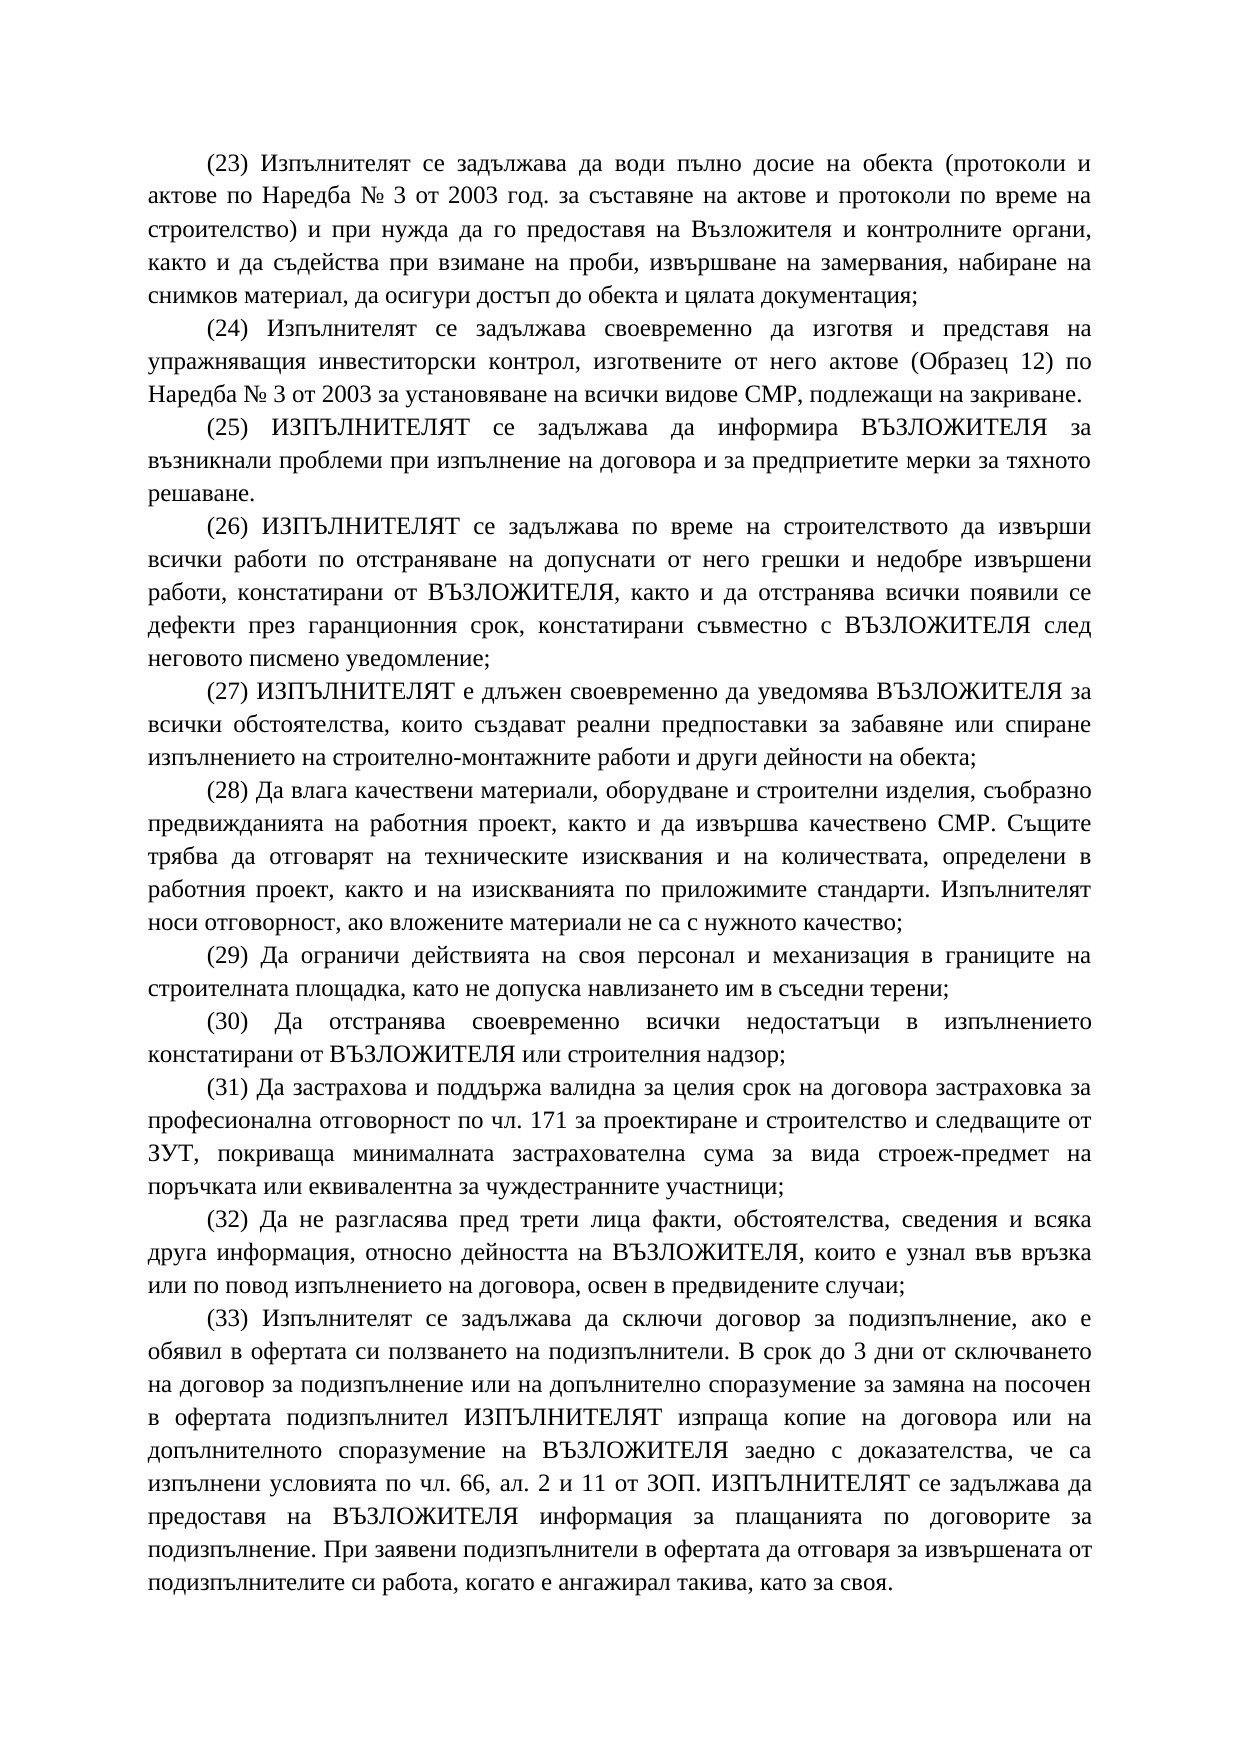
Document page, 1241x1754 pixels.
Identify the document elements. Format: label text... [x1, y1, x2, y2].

text (23) Изпълнителят се задължава да води пълно досие на обекта (протоколи и актове по Наредба № 3 от 2003 год. за съставяне на актове и протоколи по време на строителство) и при нужда да го предоставя на Възложителя и контролните органи, както и да съдейства при взимане на проби, извършване на замервания, набиране на снимков материал, да осигури достъп до обекта и цялата документация; [148, 148, 1093, 308]
text (31) Да застрахова и поддържа валидна за целия срок на договора застраховка за професионална отговорност по чл. 171 за проектиране и строителство и следващите от ЗУТ, покриваща минималната застрахователна сума за вида строеж-предмет на поръчката или еквивалентна за чуждестранните участници; [148, 1072, 1093, 1200]
text (25) ИЗПЪЛНИТЕЛЯТ се задължава да информира ВЪЗЛОЖИТЕЛЯ за възникнали проблеми при изпълнение на договора и за предприетите мерки за тяхното решаване. [148, 412, 1093, 507]
text (33) Изпълнителят се задължава да сключи договор за подизпълнение, ако е обявил в офертата си ползването на подизпълнители. В срок до 3 дни от сключването на договор за подизпълнение или на допълнително споразумение за замяна на посочен в офертата подизпълнител ИЗПЪЛНИТЕЛЯТ изпраща копие на договора или на допълнителното споразумение на ВЪЗЛОЖИТЕЛЯ заедно с доказателства, че са изпълнени условията по чл. 66, ал. 2 и 11 от ЗОП. ИЗПЪЛНИТЕЛЯТ се задължава да предоставя на ВЪЗЛОЖИТЕЛЯ информация за плащанията по договорите за подизпълнение. При заявени подизпълнители в офертата да отговаря за извършената от подизпълнителите си работа, когато е ангажирал такива, като за своя. [148, 1303, 1093, 1596]
text (32) Да не разгласява пред трети лица факти, обстоятелства, сведения и всяка друга информация, относно дейността на ВЪЗЛОЖИТЕЛЯ, които е узнал във връзка или по повод изпълнението на договора, освен в предвидените случаи; [148, 1204, 1093, 1299]
text (26) ИЗПЪЛНИТЕЛЯТ се задължава по време на строителството да извърши всички работи по отстраняване на допуснати от него грешки и недобре извършени работи, констатирани от ВЪЗЛОЖИТЕЛЯ, както и да отстранява всички появили се дефекти през гаранционния срок, констатирани съвместно с ВЪЗЛОЖИТЕЛЯ след неговото писмено уведомление; [148, 511, 1093, 672]
text (29) Да ограничи действията на своя персонал и механизация в границите на строителната площадка, като не допуска навлизането им в съседни терени; [148, 940, 1093, 1002]
text (30) Да отстранява своевременно всички недостатъци в изпълнението констатирани от ВЪЗЛОЖИТЕЛЯ или строителния надзор; [148, 1006, 1093, 1068]
text (24) Изпълнителят се задължава своевременно да изготвя и представя на упражняващия инвеститорски контрол, изготвените от него актове (Образец 12) по Наредба № 3 от 2003 за установяване на всички видове СМР, подлежащи на закриване. [148, 313, 1093, 407]
text (27) ИЗПЪЛНИТЕЛЯТ е длъжен своевременно да уведомява ВЪЗЛОЖИТЕЛЯ за всички обстоятелства, които създават реални предпоставки за забавяне или спиране изпълнението на строително-монтажните работи и други дейности на обекта; [148, 676, 1093, 771]
text (28) Да влага качествени материали, оборудване и строителни изделия, съобразно предвижданията на работния проект, както и да извършва качествено СМР. Същите трябва да отговарят на техническите изисквания и на количествата, определени в работния проект, както и на изискванията по приложимите стандарти. Изпълнителят носи отговорност, ако вложените материали не са с нужното качество; [148, 775, 1093, 936]
